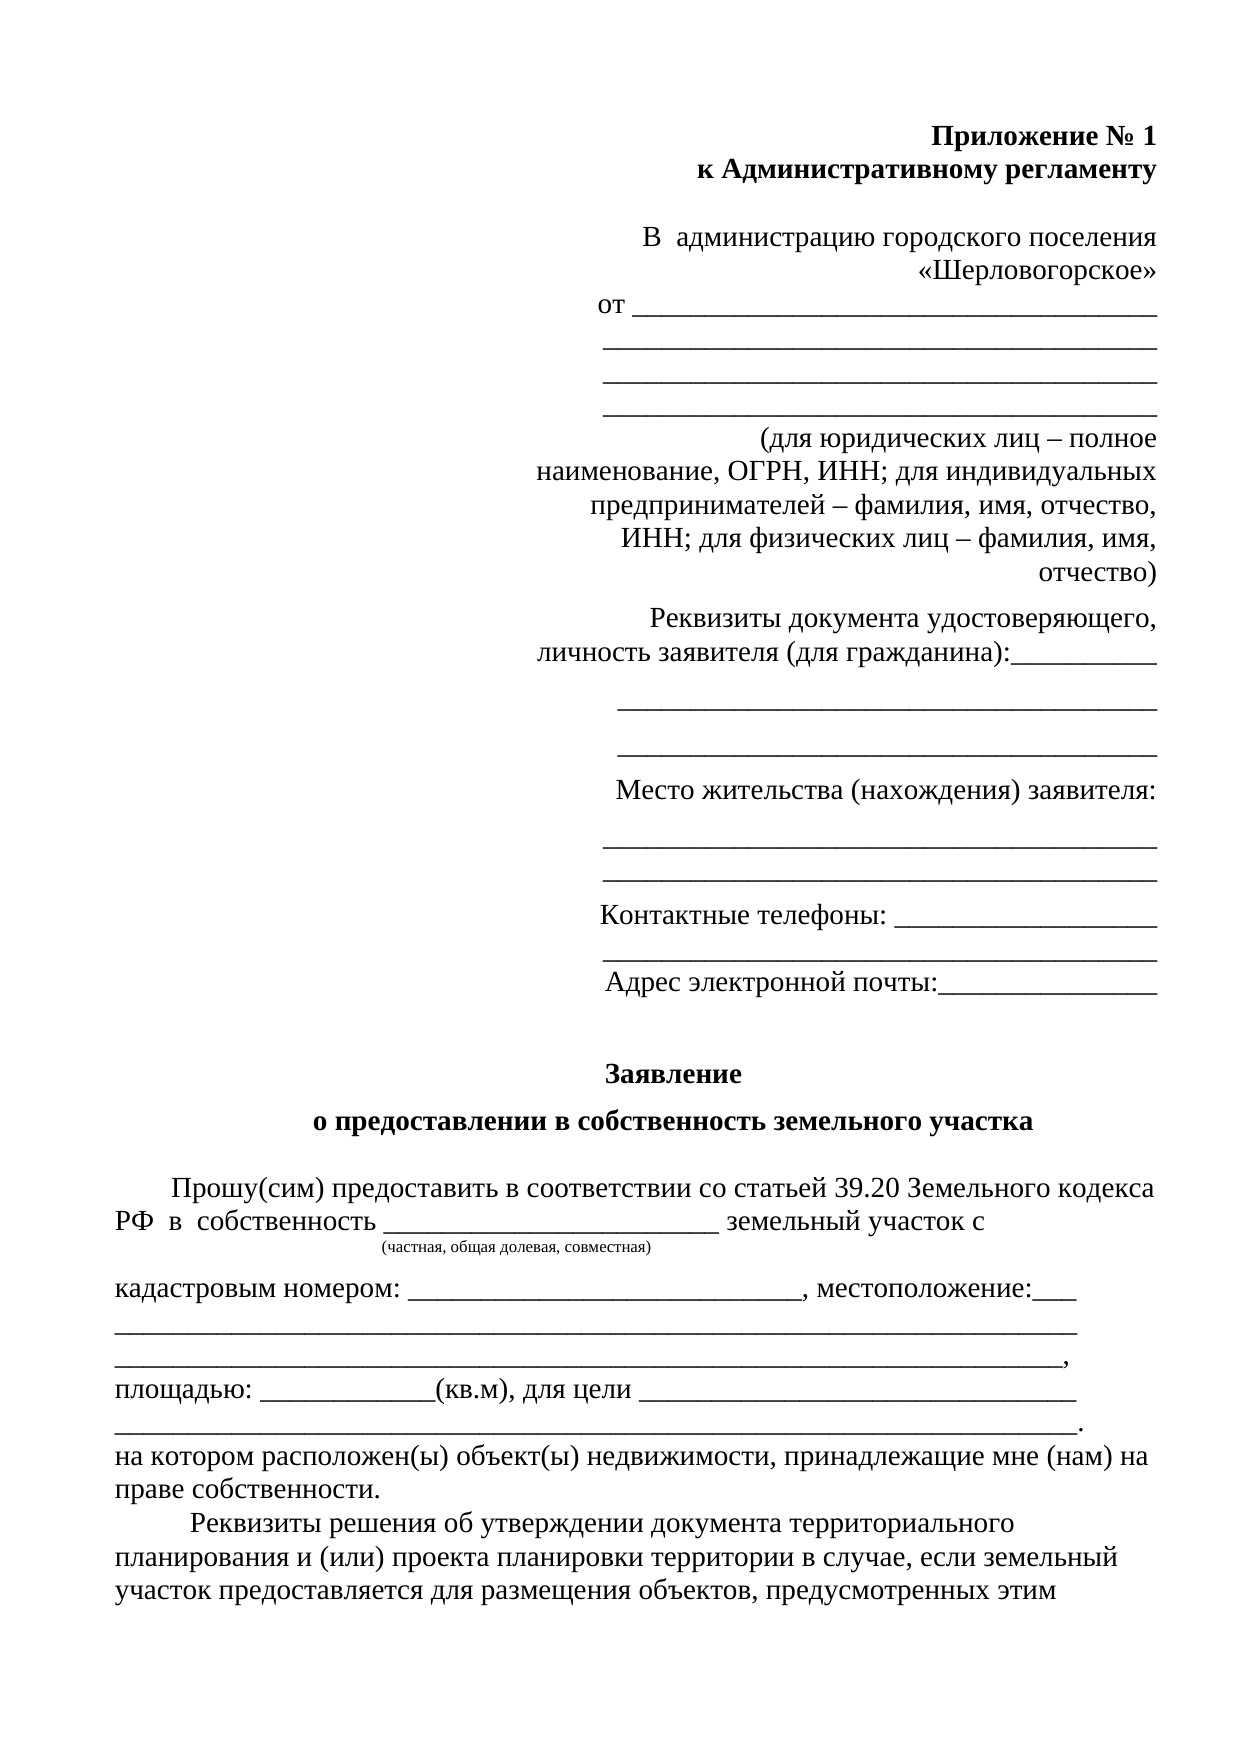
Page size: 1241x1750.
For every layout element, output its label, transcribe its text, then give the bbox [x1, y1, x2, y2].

text Адрес электронной почты:_______________ [114, 964, 1157, 998]
text __________________________________________________________________. [114, 1404, 1157, 1438]
text Заявление [114, 1057, 1157, 1090]
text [114, 1505, 1157, 1606]
text ______________________________________ [114, 386, 1157, 420]
text о предоставлении в собственность земельного участка [114, 1103, 1157, 1136]
text _________________________________________________________________, [114, 1337, 1157, 1371]
text ______________________________________ [114, 818, 1157, 851]
text ______________________________________ [114, 931, 1157, 964]
text ______________________________________ [114, 353, 1157, 386]
text кадастровым номером: ___________________________, местоположение:___ [114, 1270, 1157, 1304]
text от ____________________________________ [114, 286, 1157, 319]
text площадью: ____________(кв.м), для цели ______________________________ [114, 1371, 1157, 1404]
text Контактные телефоны: __________________ [114, 897, 1157, 931]
text Приложение № 1 [114, 118, 1157, 152]
text __________________________________________________________________ [114, 1304, 1157, 1337]
text В администрацию городского поселения [114, 219, 1157, 252]
text Прошу(сим) предоставить в соответствии со статьей 39.20 Земельного кодекса РФ в собственность _______________________ земельный участок с [114, 1170, 1157, 1237]
text ______________________________________ [114, 319, 1157, 353]
text _____________________________________ [527, 680, 1157, 713]
text (частная, общая долевая, совместная) [114, 1237, 1157, 1270]
text _____________________________________ [527, 726, 1157, 759]
text (для юридических лиц – полное наименование, ОГРН, ИНН; для индивидуальных предпринимателей – фамилия, имя, отчество, ИНН; для физических лиц – фамилия, имя, отчество) [527, 420, 1157, 588]
text Место жительства (нахождения) заявителя: [114, 772, 1157, 805]
text ______________________________________ [114, 851, 1157, 885]
text на котором расположен(ы) объект(ы) недвижимости, принадлежащие мне (нам) на праве собственности. [114, 1438, 1157, 1505]
text к Административному регламенту [114, 152, 1157, 185]
text Реквизиты документа удостоверяющего, личность заявителя (для гражданина):__________ [527, 600, 1157, 667]
text «Шерловогорское» [114, 252, 1157, 286]
